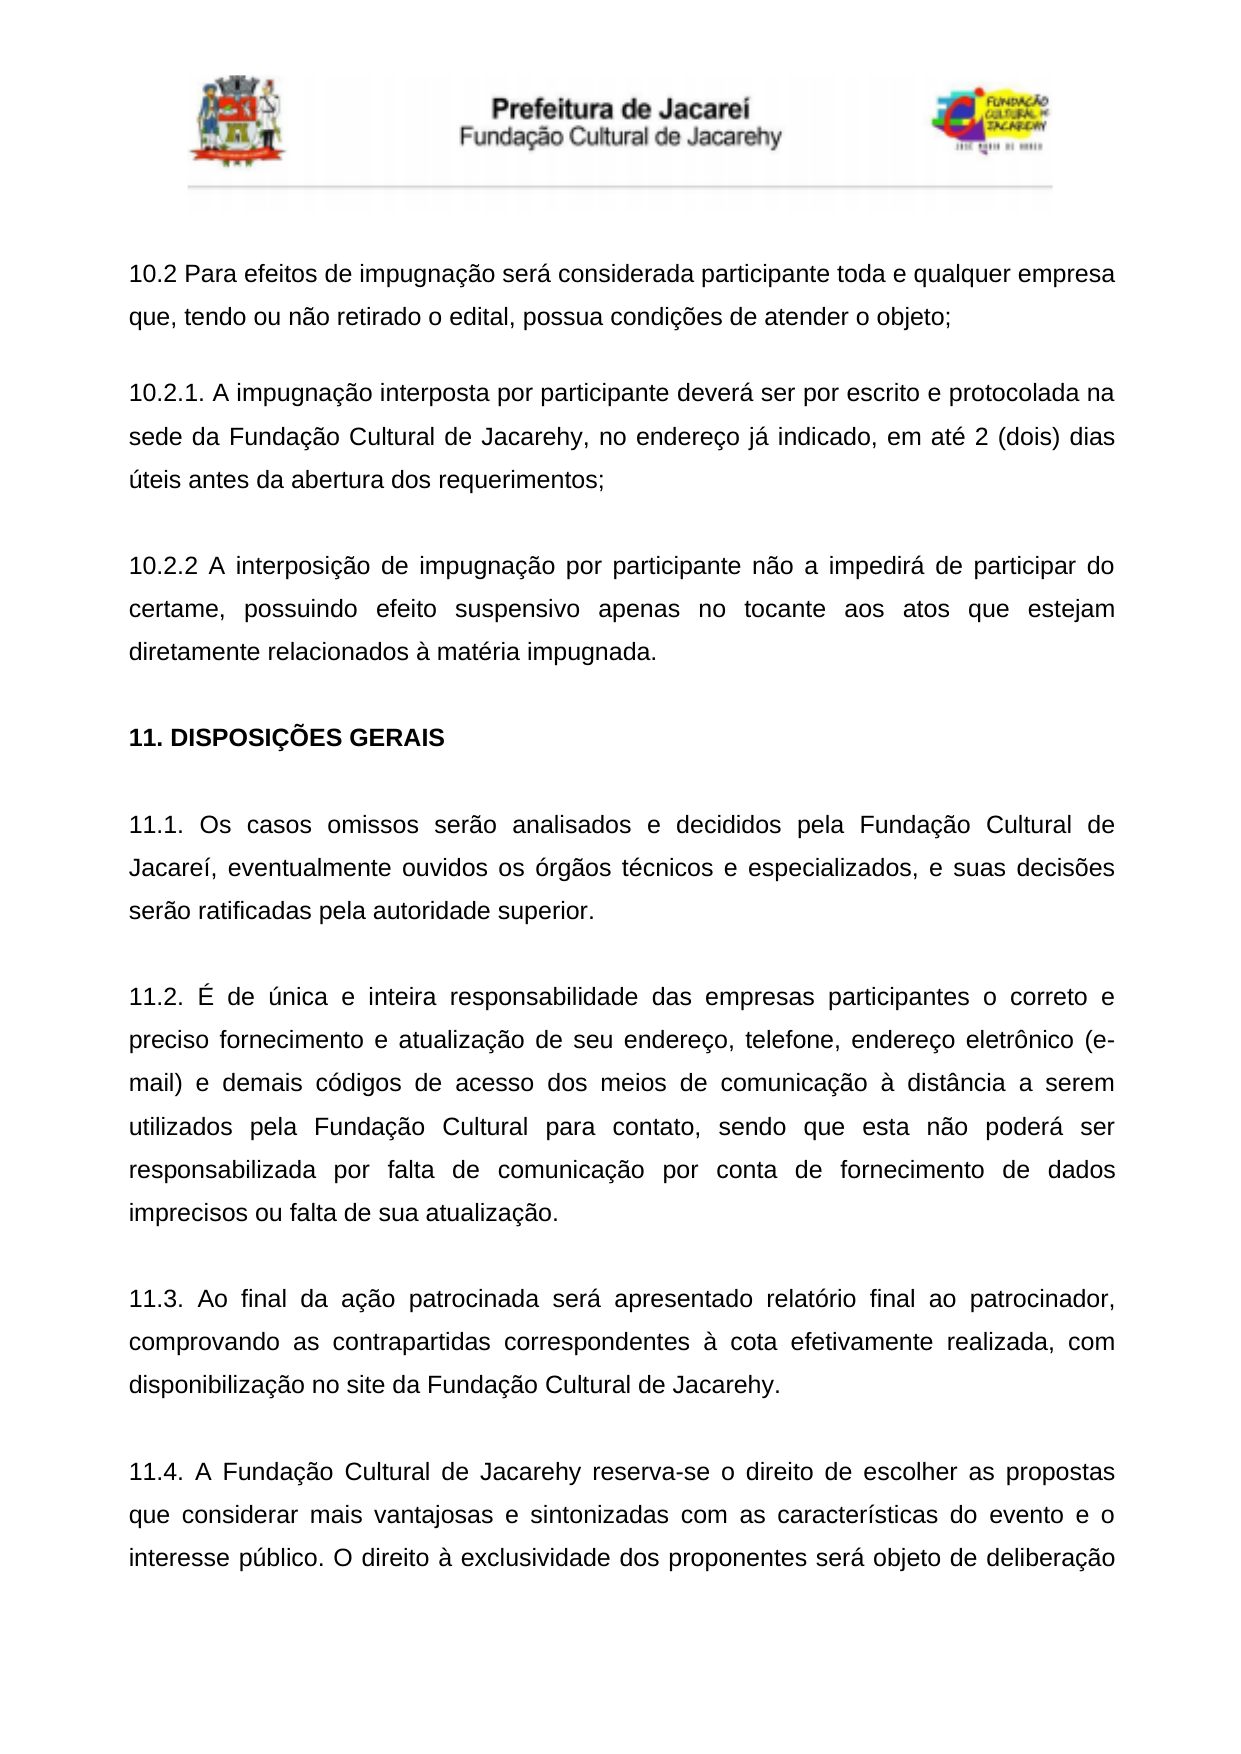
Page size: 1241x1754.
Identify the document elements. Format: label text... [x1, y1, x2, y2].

text 10.2.1. A impugnação interposta por participante deverá ser por escrito e protocolada na sede da Fundação Cultural de Jacarehy, no endereço já indicado, em até 2 (dois) dias úteis antes da abertura dos requerimentos; [128, 378, 1117, 493]
text 11. DISPOSIÇÕES GERAIS [128, 680, 1117, 752]
picture [187, 75, 1053, 213]
text 11.1. Os casos omissos serão analisados e decididos pela Fundação Cultural de Jacareí, eventualmente ouvidos os órgãos técnicos e especializados, e suas decisões serão ratificadas pela autoridade superior. [128, 810, 1117, 925]
text 10.2.2 A interposição de impugnação por participante não a impedirá de participar do certame, possuindo efeito suspensivo apenas no tocante aos atos que estejam diretamente relacionados à matéria impugnada. [128, 551, 1117, 666]
text 11.2. É de única e inteira responsabilidade das empresas participantes o correto e preciso fornecimento e atualização de seu endereço, telefone, endereço eletrônico (e-mail) e demais códigos de acesso dos meios de comunicação à distância a serem utilizados pela Fundação Cultural para contato, sendo que esta não poderá ser responsabilizada por falta de comunicação por conta de fornecimento de dados imprecisos ou falta de sua atualização. [128, 982, 1117, 1227]
text 10.2 Para efeitos de impugnação será considerada participante toda e qualquer empresa que, tendo ou não retirado o edital, possua condições de atender o objeto; [128, 259, 1117, 331]
text 11.3. Ao final da ação patrocinada será apresentado relatório final ao patrocinador, comprovando as contrapartidas correspondentes à cota efetivamente realizada, com disponibilização no site da Fundação Cultural de Jacarehy. [128, 1284, 1117, 1399]
